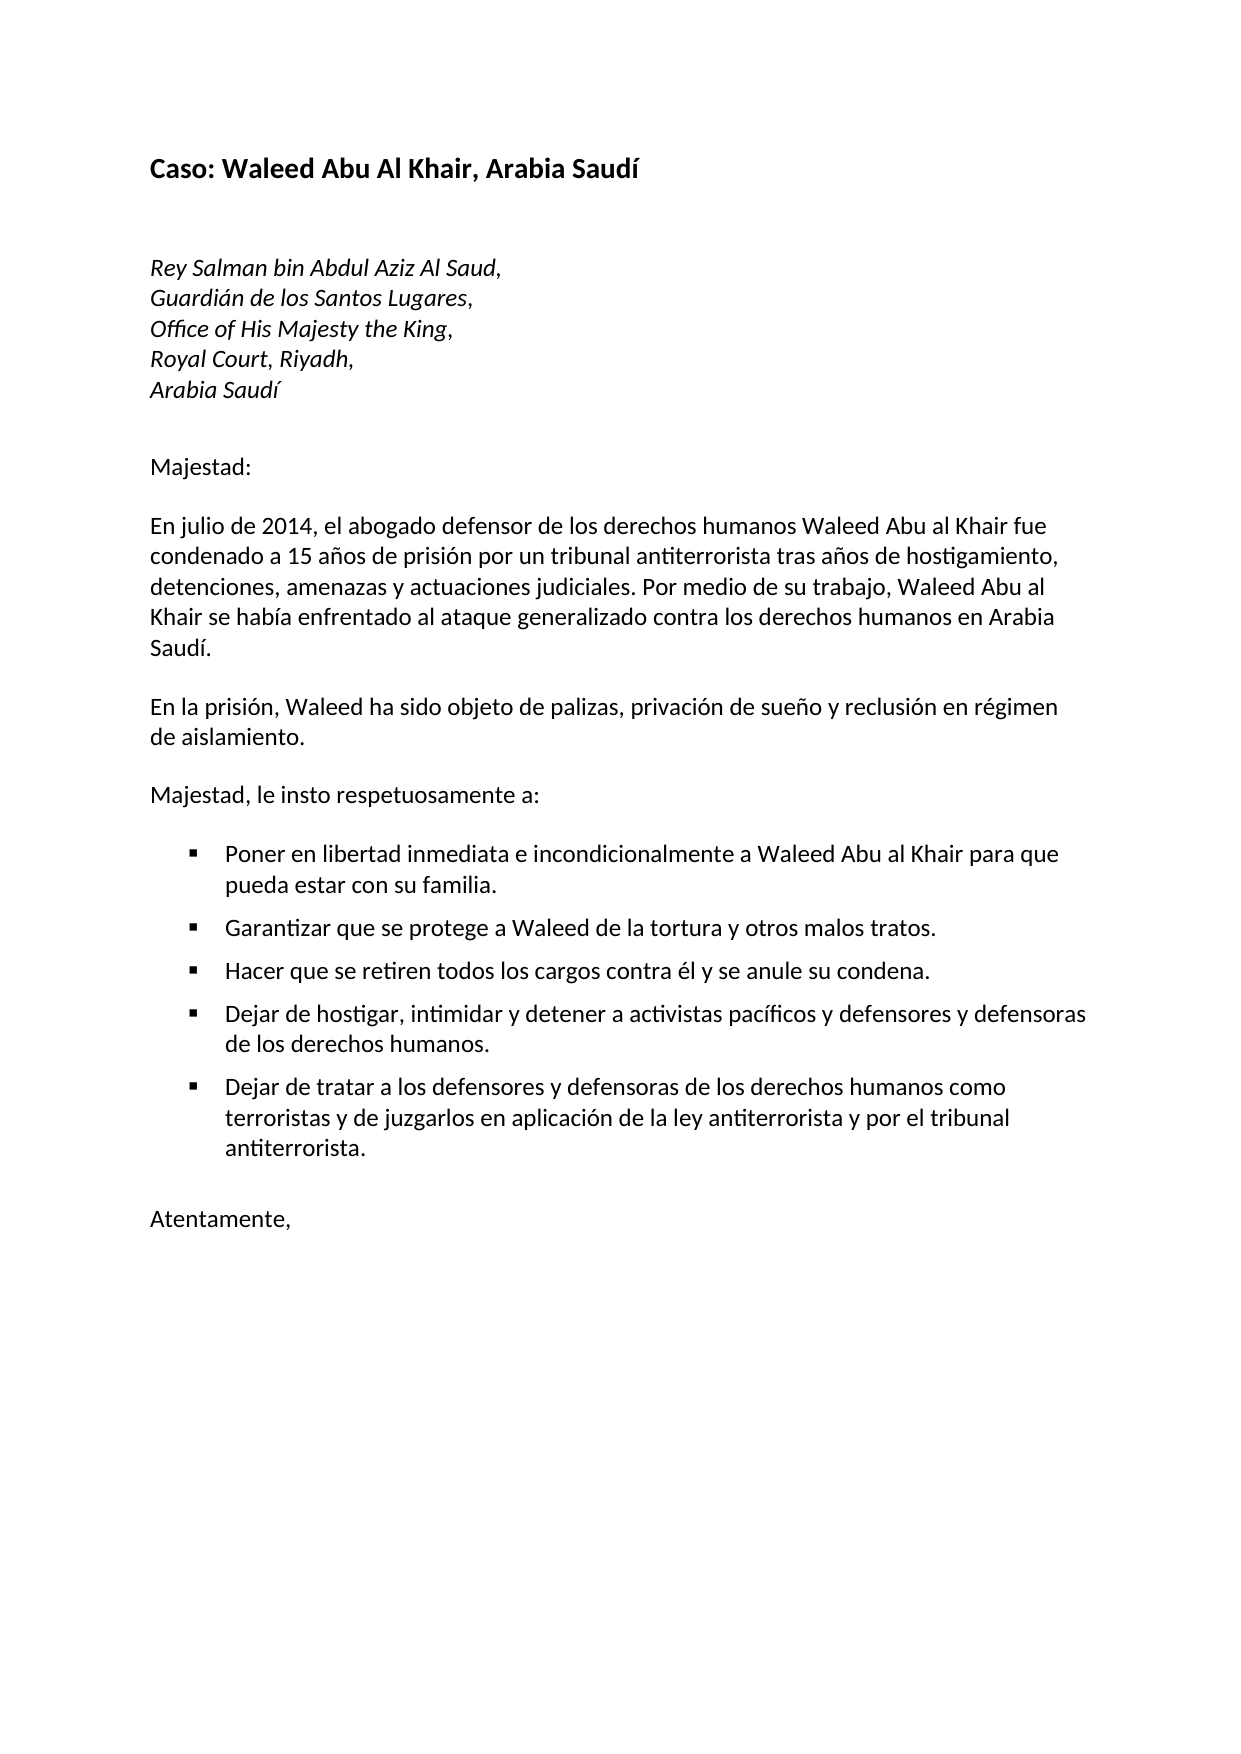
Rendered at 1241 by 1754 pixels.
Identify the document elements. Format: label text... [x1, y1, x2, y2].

text Arabia Saudí [150, 374, 1090, 404]
text Royal Court, Riyadh, [150, 343, 1090, 374]
text En julio de 2014, el abogado defensor de los derechos humanos Waleed Abu al Khair fue condenado a 15 años de prisión por un tribunal antiterrorista tras años de hostigamiento, detenciones, amenazas y actuaciones judiciales. Por medio de su trabajo, Waleed Abu al Khair se había enfrentado al ataque generalizado contra los derechos humanos en Arabia Saudí. [150, 510, 1090, 663]
list Hacer que se retiren todos los cargos contra él y se anule su condena. [187, 955, 1090, 985]
list Poner en libertad inmediata e incondicionalmente a Waleed Abu al Khair para que pueda estar con su familia. [187, 838, 1090, 899]
text Atentamente, [150, 1203, 1090, 1234]
text En la prisión, Waleed ha sido objeto de palizas, privación de sueño y reclusión en régimen de aislamiento. [150, 691, 1090, 752]
text Office of His Majesty the King, [150, 313, 1090, 343]
text Guardián de los Santos Lugares, [150, 282, 1090, 313]
text Majestad, le insto respetuosamente a: [150, 780, 1090, 810]
list Garantizar que se protege a Waleed de la tortura y otros malos tratos. [187, 912, 1090, 942]
text Rey Salman bin Abdul Aziz Al Saud, [150, 252, 1090, 282]
list Dejar de tratar a los defensores y defensoras de los derechos humanos como terroristas y de juzgarlos en aplicación de la ley antiterrorista y por el tribunal antiterrorista. [187, 1071, 1090, 1163]
text Caso: Waleed Abu Al Khair, Arabia Saudí [150, 150, 1090, 186]
text Majestad: [150, 451, 1090, 482]
list Dejar de hostigar, intimidar y detener a activistas pacíficos y defensores y defensoras de los derechos humanos. [187, 998, 1090, 1059]
